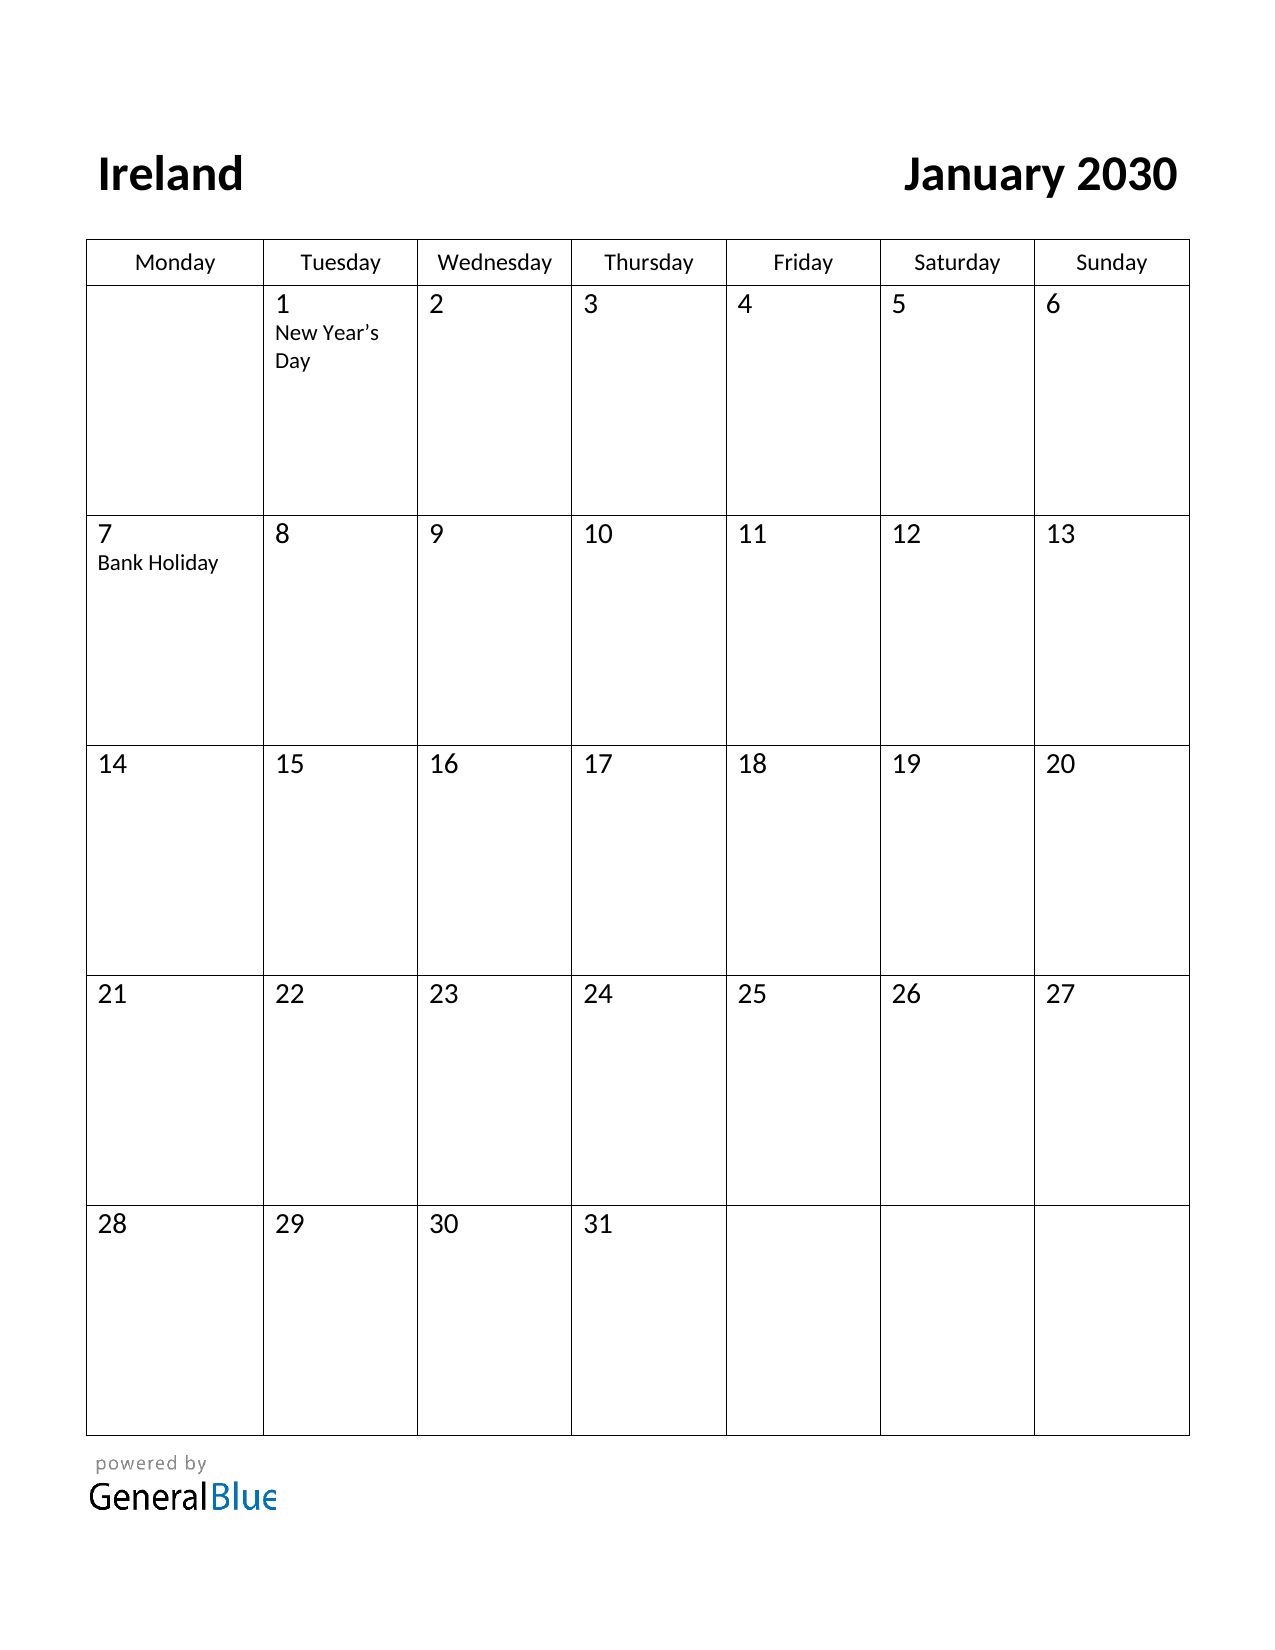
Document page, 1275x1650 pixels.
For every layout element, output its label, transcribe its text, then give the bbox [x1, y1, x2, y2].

table_cell 14 [87, 746, 263, 778]
table_cell 5 [881, 286, 1034, 318]
table_cell [727, 1008, 880, 1204]
table_cell [87, 1008, 263, 1204]
table_cell 30 [418, 1206, 571, 1238]
table_cell [1035, 1206, 1189, 1238]
table_cell [418, 318, 571, 514]
table_cell 11 [727, 516, 880, 548]
table_cell Monday [87, 240, 263, 284]
table_cell 6 [1035, 286, 1189, 318]
table_cell New Year’s Day [264, 318, 417, 514]
table_cell [418, 548, 571, 744]
table_cell 16 [418, 746, 571, 778]
table_cell [727, 548, 880, 744]
table_cell 20 [1035, 746, 1189, 778]
table_cell [1035, 1238, 1189, 1434]
table_cell [881, 548, 1034, 744]
table_cell 18 [727, 746, 880, 778]
table_cell [572, 778, 726, 974]
table_cell [881, 778, 1034, 974]
table_cell [881, 318, 1034, 514]
table_cell Sunday [1035, 240, 1189, 284]
table_cell [572, 318, 726, 514]
table_cell [1035, 1008, 1189, 1204]
table_cell 31 [572, 1206, 726, 1238]
table_cell 25 [727, 976, 880, 1008]
table_cell Bank Holiday [87, 548, 263, 744]
table_cell 9 [418, 516, 571, 548]
table_cell [264, 548, 417, 744]
table_cell [264, 1238, 417, 1434]
table_cell Saturday [881, 240, 1034, 284]
table_cell [87, 778, 263, 974]
table_cell [1035, 548, 1189, 744]
table_cell [87, 318, 263, 514]
table_cell 1 [264, 286, 417, 318]
table_cell Wednesday [418, 240, 571, 284]
table_cell 24 [572, 976, 726, 1008]
table_cell 13 [1035, 516, 1189, 548]
table_cell 19 [881, 746, 1034, 778]
table_header Ireland [86, 105, 572, 239]
table_cell [572, 1008, 726, 1204]
table_cell Tuesday [264, 240, 417, 284]
table_cell [572, 548, 726, 744]
table_cell 17 [572, 746, 726, 778]
table_cell [418, 778, 571, 974]
table_cell Thursday [572, 240, 726, 284]
table_cell 10 [572, 516, 726, 548]
table_cell 21 [87, 976, 263, 1008]
table_cell 26 [881, 976, 1034, 1008]
table_cell 8 [264, 516, 417, 548]
table_cell [572, 1238, 726, 1434]
table_cell [727, 1238, 880, 1434]
table_cell [87, 286, 263, 318]
table_cell [418, 1238, 571, 1434]
table_cell 12 [881, 516, 1034, 548]
table_cell 4 [727, 286, 880, 318]
table_cell [881, 1238, 1034, 1434]
table_cell 27 [1035, 976, 1189, 1008]
table_cell 28 [87, 1206, 263, 1238]
table_cell [86, 1436, 1189, 1534]
table_cell [1035, 318, 1189, 514]
table_cell [1035, 778, 1189, 974]
table_cell [727, 318, 880, 514]
table_cell 7 [87, 516, 263, 548]
table_cell 3 [572, 286, 726, 318]
table_cell 23 [418, 976, 571, 1008]
table_cell [418, 1008, 571, 1204]
table_cell 15 [264, 746, 417, 778]
table_cell 29 [264, 1206, 417, 1238]
picture [88, 1452, 276, 1515]
table_cell [264, 778, 417, 974]
table_cell [727, 1206, 880, 1238]
table_cell [264, 1008, 417, 1204]
table_header January 2030 [572, 105, 1189, 239]
table_cell Friday [727, 240, 880, 284]
table_cell [87, 1238, 263, 1434]
table_cell [727, 778, 880, 974]
table_cell 22 [264, 976, 417, 1008]
table_cell 2 [418, 286, 571, 318]
table_cell [881, 1008, 1034, 1204]
table_cell [881, 1206, 1034, 1238]
